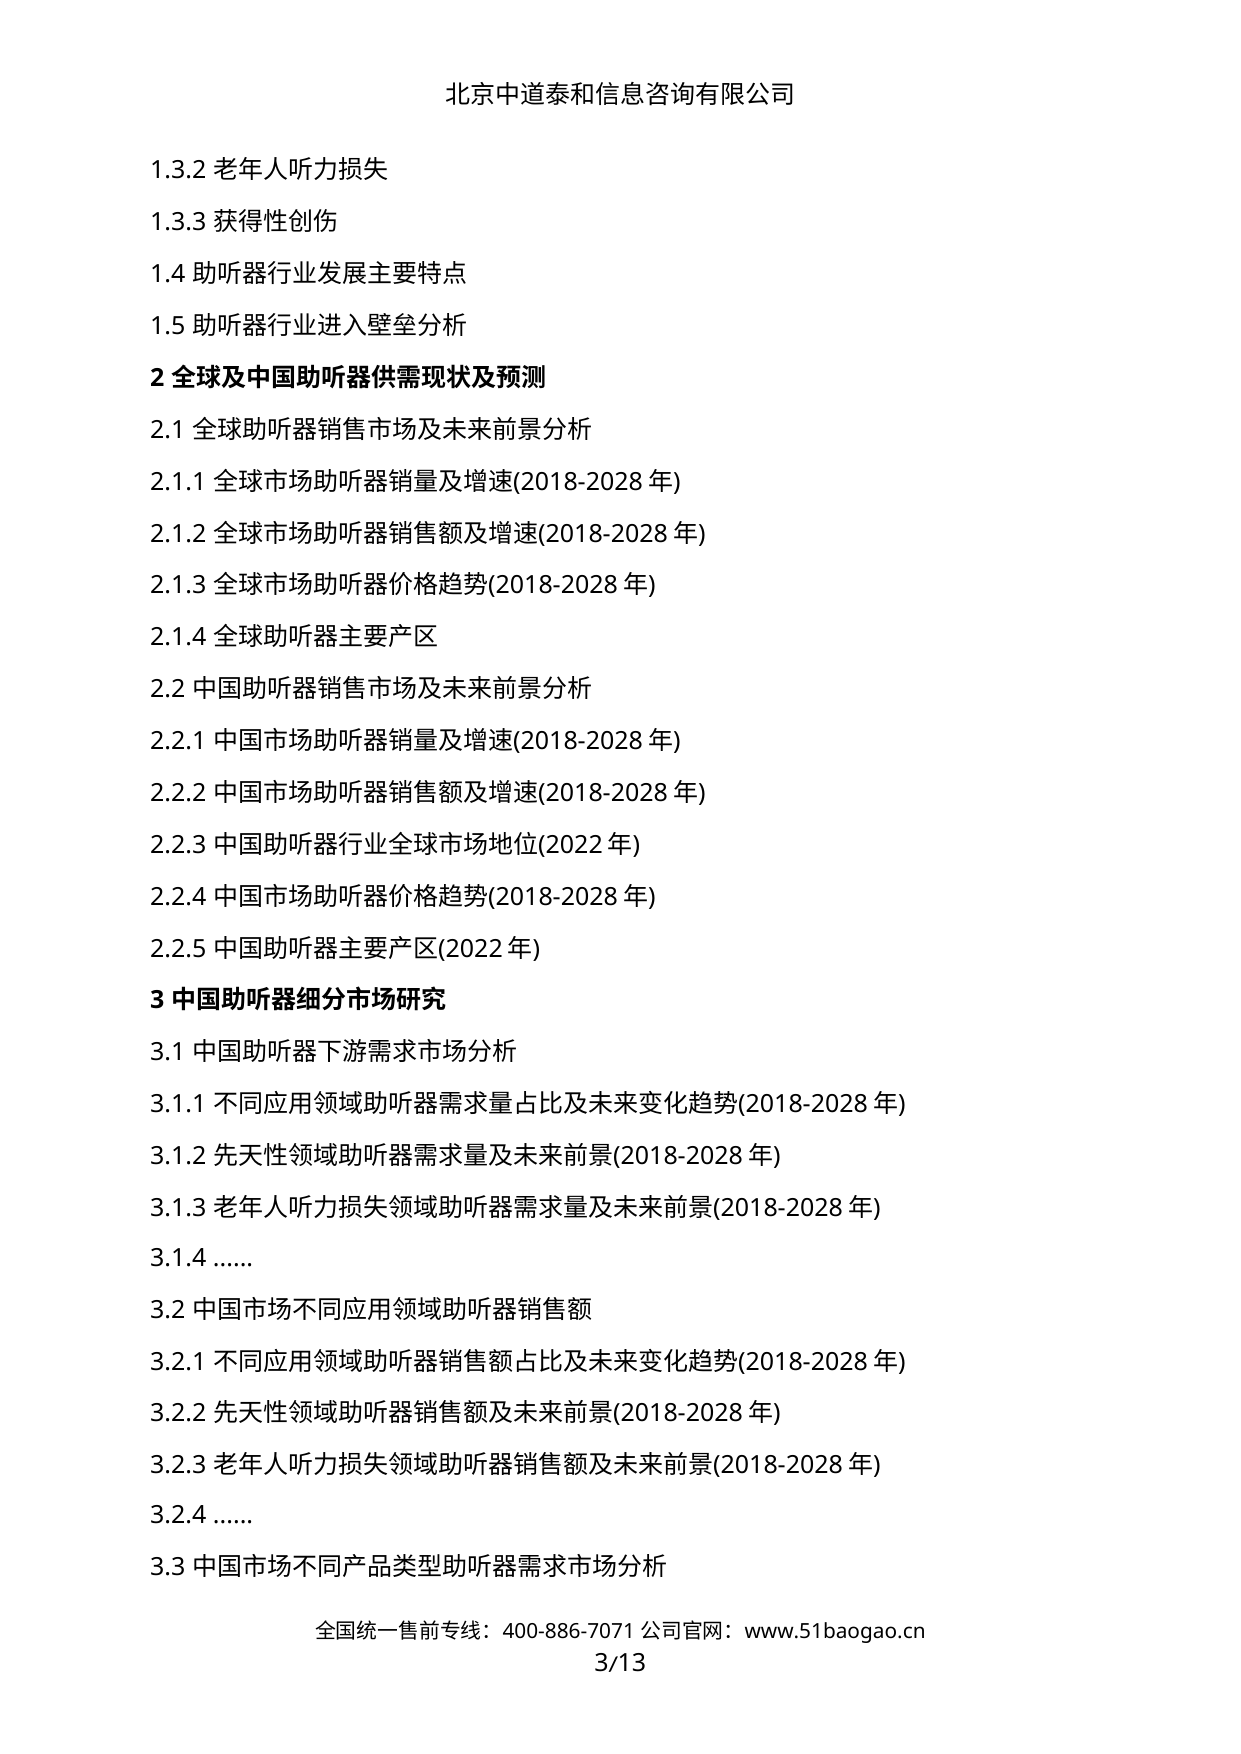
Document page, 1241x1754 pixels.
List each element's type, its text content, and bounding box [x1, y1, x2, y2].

text 2.1.4 全球助听器主要产区 [150, 617, 1090, 653]
text 2.1.3 全球市场助听器价格趋势(2018-2028年) [150, 565, 1090, 601]
text 3.1.2 先天性领域助听器需求量及未来前景(2018-2028年) [150, 1136, 1090, 1172]
text 3.1.3 老年人听力损失领域助听器需求量及未来前景(2018-2028年) [150, 1187, 1090, 1224]
text 2.1.2 全球市场助听器销售额及增速(2018-2028年) [150, 513, 1090, 549]
text 2 全球及中国助听器供需现状及预测 [150, 357, 1090, 394]
text 2.2.5 中国助听器主要产区(2022年) [150, 928, 1090, 964]
text 3.2.1 不同应用领域助听器销售额占比及未来变化趋势(2018-2028年) [150, 1341, 1090, 1377]
text 1.4 助听器行业发展主要特点 [150, 254, 1090, 290]
text 3.1.4 ...... [150, 1239, 1090, 1273]
text 3.1 中国助听器下游需求市场分析 [150, 1032, 1090, 1068]
text 2.2.2 中国市场助听器销售额及增速(2018-2028年) [150, 772, 1090, 809]
text 2.1 全球助听器销售市场及未来前景分析 [150, 409, 1090, 446]
text 2.2 中国助听器销售市场及未来前景分析 [150, 669, 1090, 705]
text 3.2.3 老年人听力损失领域助听器销售额及未来前景(2018-2028年) [150, 1445, 1090, 1481]
text 1.5 助听器行业进入壁垒分析 [150, 306, 1090, 342]
text 3.3 中国市场不同产品类型助听器需求市场分析 [150, 1546, 1090, 1582]
text 2.2.1 中国市场助听器销量及增速(2018-2028年) [150, 721, 1090, 757]
text 3.1.1 不同应用领域助听器需求量占比及未来变化趋势(2018-2028年) [150, 1084, 1090, 1120]
text 3.2.4 ...... [150, 1497, 1090, 1531]
text 2.2.3 中国助听器行业全球市场地位(2022年) [150, 824, 1090, 861]
text 3.2.2 先天性领域助听器销售额及未来前景(2018-2028年) [150, 1393, 1090, 1429]
text 2.2.4 中国市场助听器价格趋势(2018-2028年) [150, 876, 1090, 912]
text 3 中国助听器细分市场研究 [150, 980, 1090, 1016]
text 2.1.1 全球市场助听器销量及增速(2018-2028年) [150, 461, 1090, 497]
text 1.3.2 老年人听力损失 [150, 150, 1090, 186]
text 3.2 中国市场不同应用领域助听器销售额 [150, 1289, 1090, 1325]
text 1.3.3 获得性创伤 [150, 202, 1090, 238]
